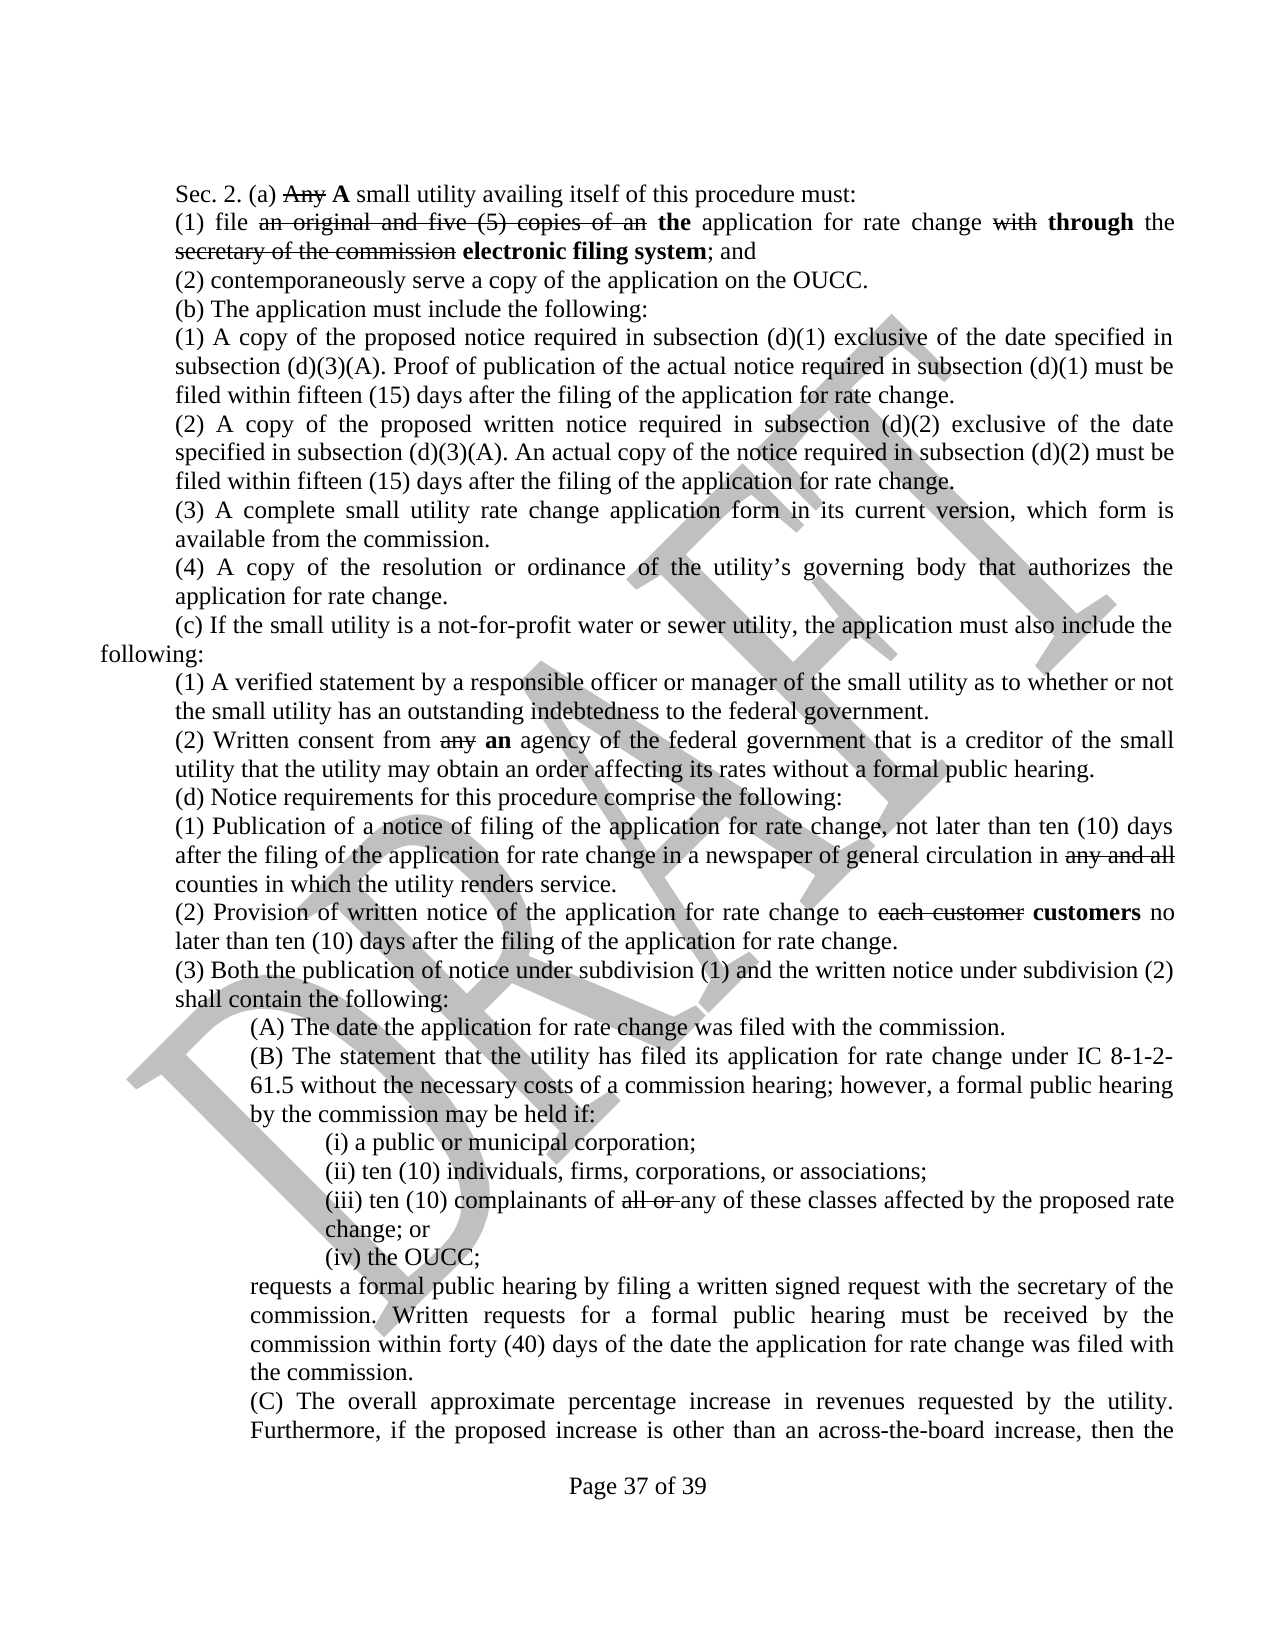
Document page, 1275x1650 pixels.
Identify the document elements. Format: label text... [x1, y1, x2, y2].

text (1) A verified statement by a responsible officer or manager of the small utility as to whether or not the small utility has an outstanding indebtedness to the federal government. [175, 667, 1175, 725]
text (B) The statement that the utility has filed its application for rate change under IC 8-1-2-61.5 without the necessary costs of a commission hearing; however, a formal public hearing by the commission may be held if: [250, 1041, 1175, 1127]
text (b) The application must include the following: [100, 294, 1175, 322]
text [250, 1386, 1175, 1444]
text (1) Publication of a notice of filing of the application for rate change, not later than ten (10) days after the filing of the application for rate change in a newspaper of general circulation in any and all counties in which the utility renders service. [175, 811, 1175, 897]
text (iv) the OUCC; [325, 1242, 1175, 1271]
text (2) Provision of written notice of the application for rate change to each customer customers no later than ten (10) days after the filing of the application for rate change. [175, 897, 1175, 955]
text requests a formal public hearing by filing a written signed request with the secretary of the commission. Written requests for a formal public hearing must be received by the commission within forty (40) days of the date the application for rate change was filed with the commission. [250, 1271, 1175, 1386]
text (A) The date the application for rate change was filed with the commission. [250, 1012, 1175, 1041]
text (1) A copy of the proposed notice required in subsection (d)(1) exclusive of the date specified in subsection (d)(3)(A). Proof of publication of the actual notice required in subsection (d)(1) must be filed within fifteen (15) days after the filing of the application for rate change. [175, 322, 1175, 409]
text (c) If the small utility is a not-for-profit water or sewer utility, the application must also include the following: [100, 610, 1175, 667]
text (3) A complete small utility rate change application form in its current version, which form is available from the commission. [175, 495, 1175, 552]
text (ii) ten (10) individuals, firms, corporations, or associations; [325, 1156, 1175, 1185]
text Sec. 2. (a) Any A small utility availing itself of this procedure must: [100, 179, 1175, 207]
text (1) file an original and five (5) copies of an the application for rate change with through the secretary of the commission electronic filing system; and [175, 207, 1175, 265]
text (4) A copy of the resolution or ordinance of the utility’s governing body that authorizes the application for rate change. [175, 552, 1175, 610]
text (3) Both the publication of notice under subdivision (1) and the written notice under subdivision (2) shall contain the following: [175, 955, 1175, 1012]
text (i) a public or municipal corporation; [325, 1127, 1175, 1156]
text (2) contemporaneously serve a copy of the application on the OUCC. [175, 265, 1175, 294]
text (iii) ten (10) complainants of all or any of these classes affected by the proposed rate change; or [325, 1185, 1175, 1242]
text (d) Notice requirements for this procedure comprise the following: [100, 782, 1175, 811]
text (2) Written consent from any an agency of the federal government that is a creditor of the small utility that the utility may obtain an order affecting its rates without a formal public hearing. [175, 725, 1175, 782]
text (2) A copy of the proposed written notice required in subsection (d)(2) exclusive of the date specified in subsection (d)(3)(A). An actual copy of the notice required in subsection (d)(2) must be filed within fifteen (15) days after the filing of the application for rate change. [175, 409, 1175, 495]
